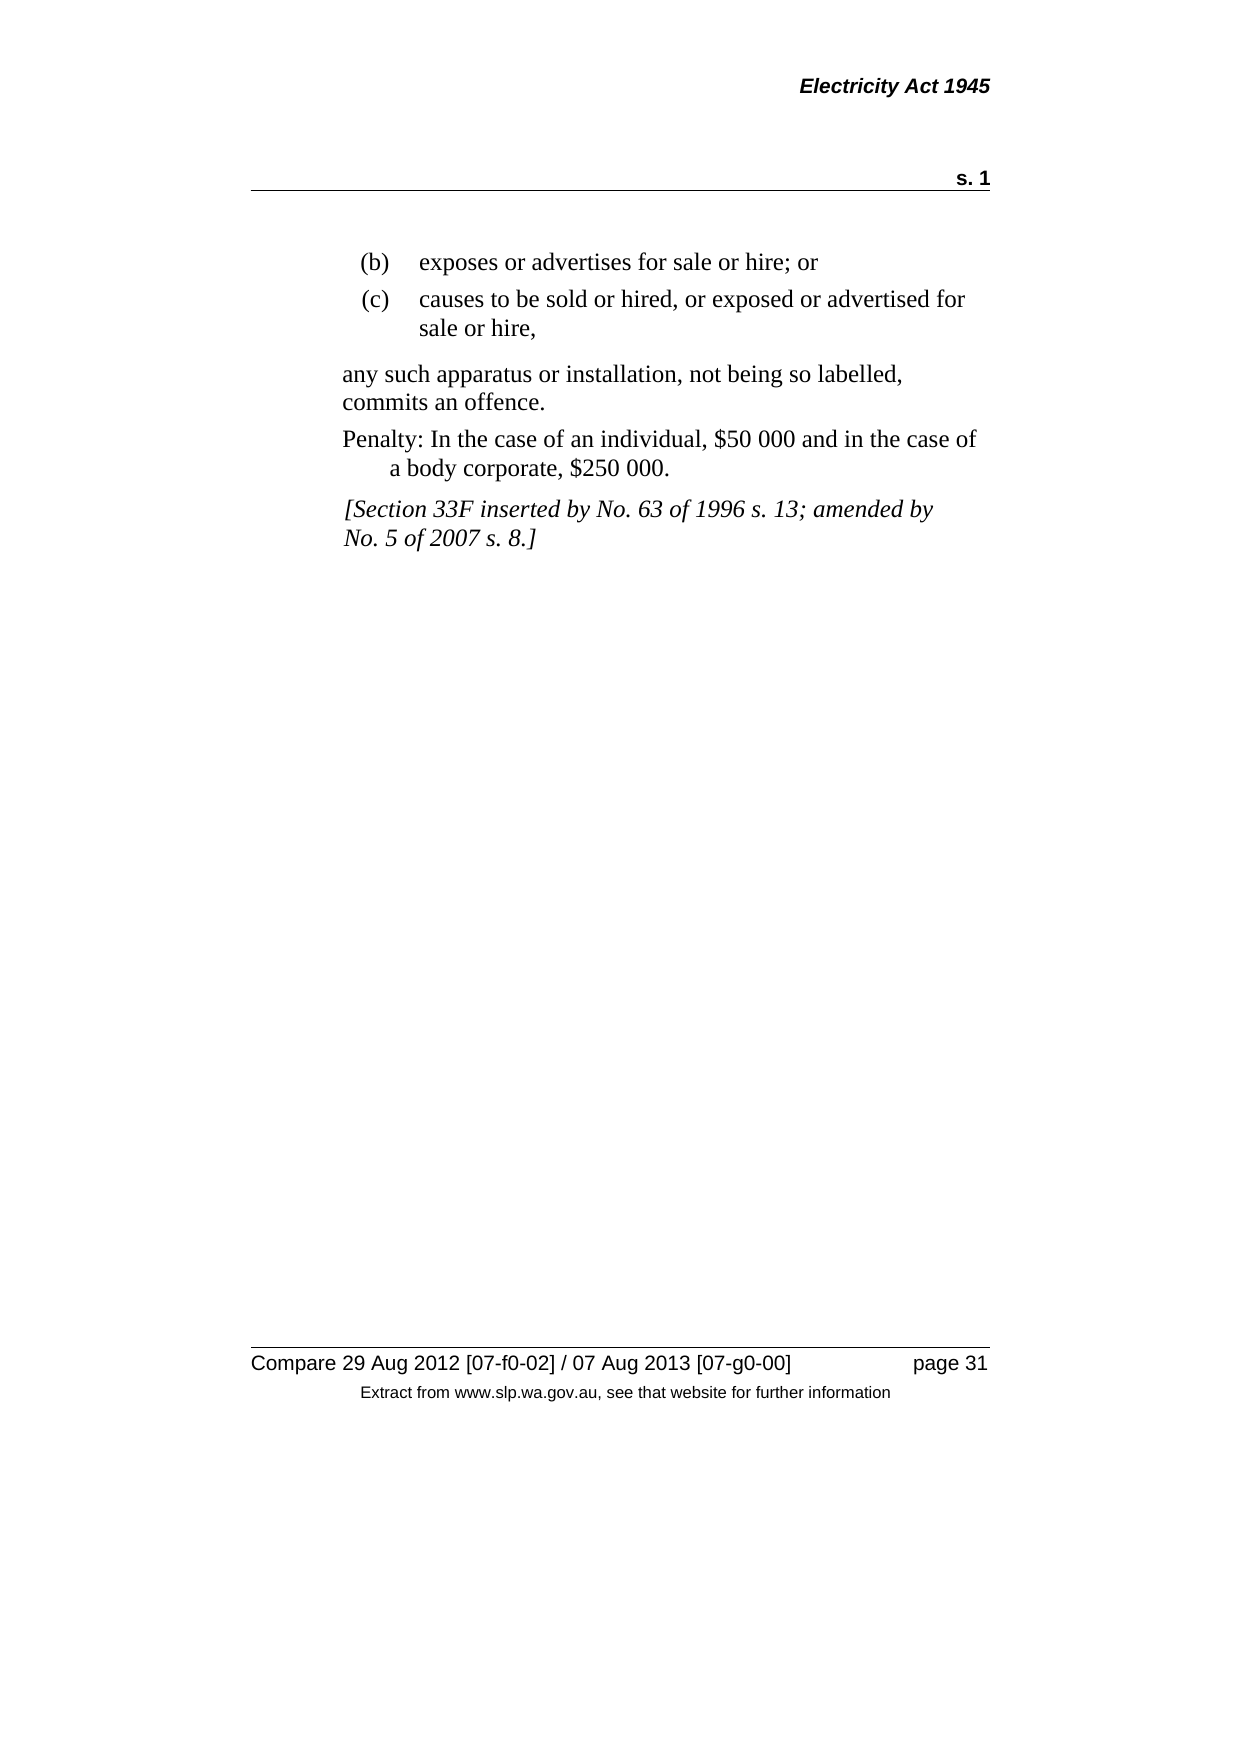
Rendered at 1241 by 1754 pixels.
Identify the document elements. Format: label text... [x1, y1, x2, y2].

text Penalty: In the case of an individual, $50 000 and in the case of a body corporate, $250 000. [251, 424, 990, 482]
text (c) causes to be sold or hired, or exposed or advertised for sale or hire, [251, 284, 990, 342]
text any such apparatus or installation, not being so labelled, commits an offence. [251, 359, 990, 416]
text [Section 33F inserted by No. 63 of 1996 s. 13; amended by No. 5 of 2007 s. 8.] [251, 494, 990, 552]
text (b) exposes or advertises for sale or hire; or [251, 247, 990, 276]
